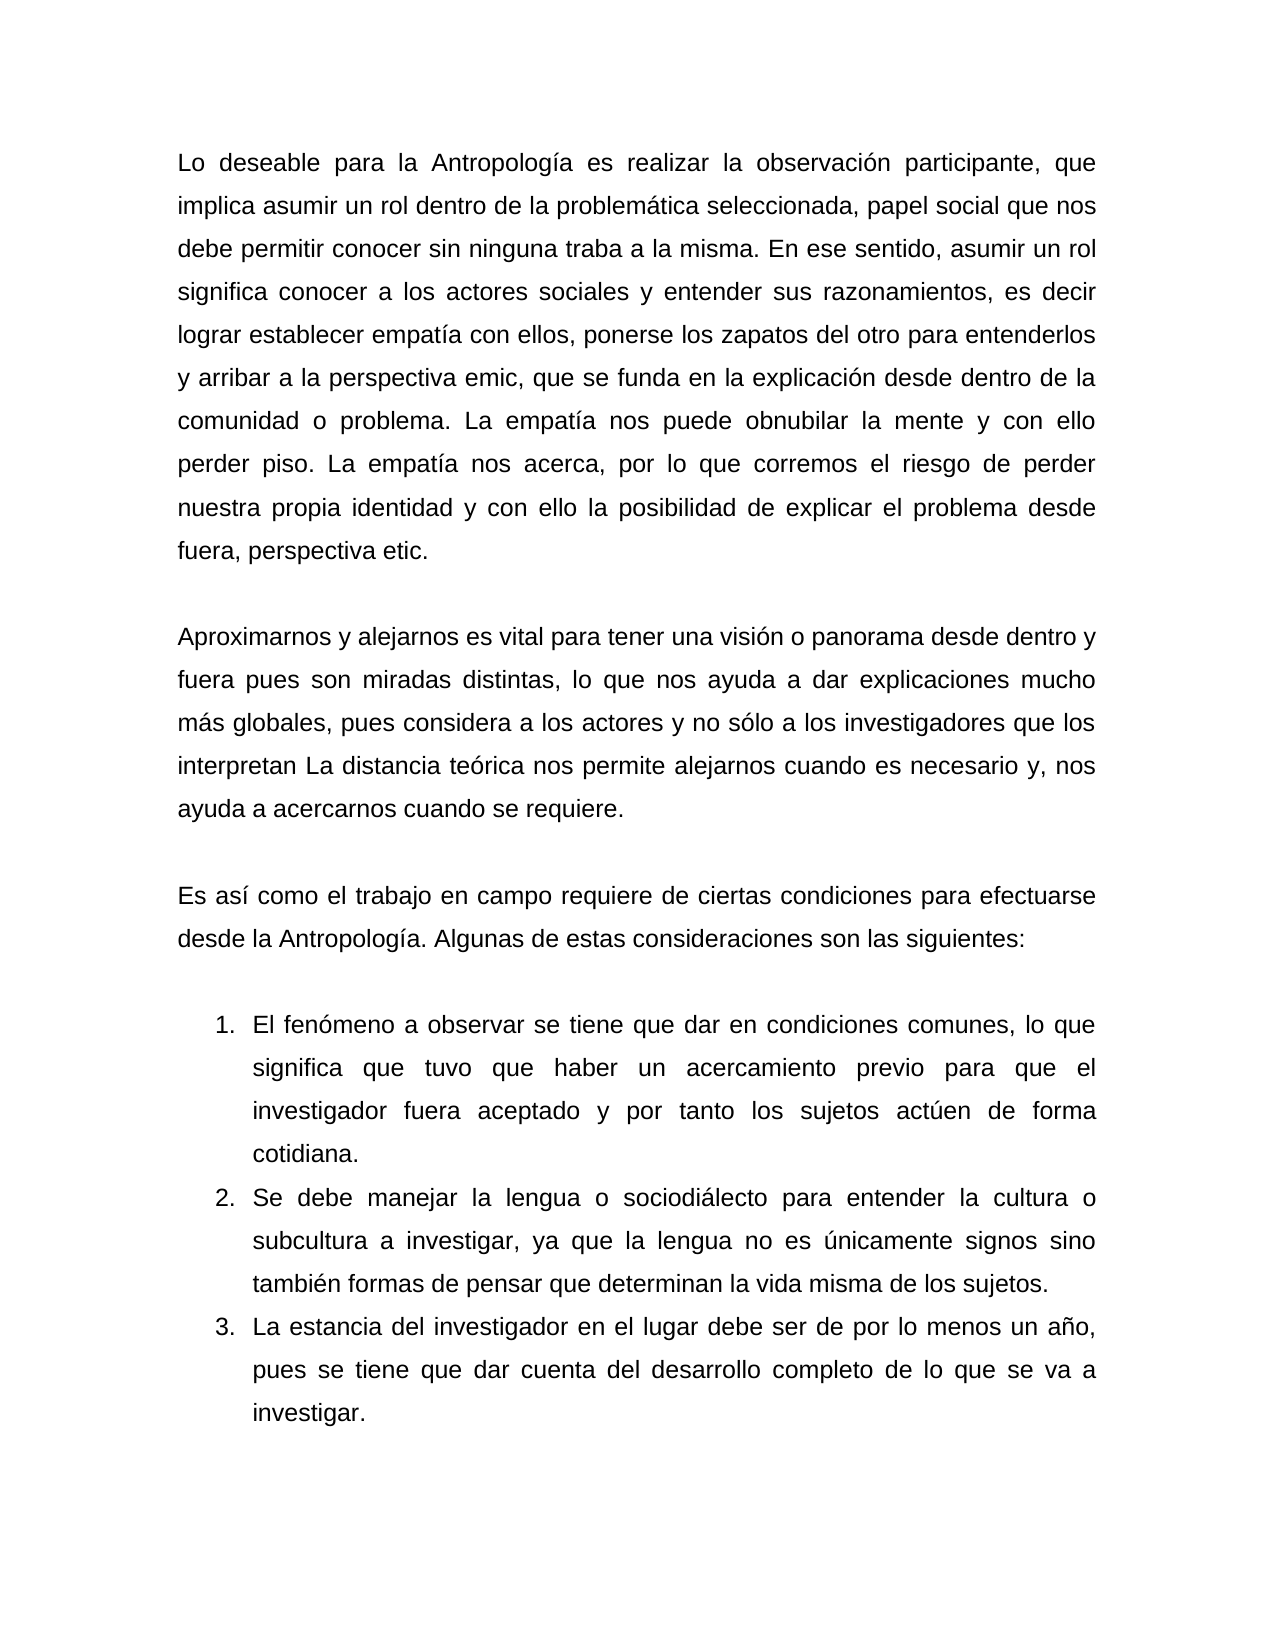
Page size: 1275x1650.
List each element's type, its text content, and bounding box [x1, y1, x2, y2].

text Aproximarnos y alejarnos es vital para tener una visión o panorama desde dentro y fuera pues son miradas distintas, lo que nos ayuda a dar explicaciones mucho más globales, pues considera a los actores y no sólo a los investigadores que los interpretan La distancia teórica nos permite alejarnos cuando es necesario y, nos ayuda a acercarnos cuando se requiere. [177, 622, 1098, 823]
list Se debe manejar la lengua o sociodiálecto para entender la cultura o subcultura a investigar, ya que la lengua no es únicamente signos sino también formas de pensar que determinan la vida misma de los sujetos. [215, 1183, 1098, 1298]
list El fenómeno a observar se tiene que dar en condiciones comunes, lo que significa que tuvo que haber un acercamiento previo para que el investigador fuera aceptado y por tanto los sujetos actúen de forma cotidiana. [215, 1010, 1098, 1168]
text Es así como el trabajo en campo requiere de ciertas condiciones para efectuarse desde la Antropología. Algunas de estas consideraciones son las siguientes: [177, 881, 1098, 953]
list La estancia del investigador en el lugar debe ser de por lo menos un año, pues se tiene que dar cuenta del desarrollo completo de lo que se va a investigar. [215, 1312, 1098, 1427]
text Lo deseable para la Antropología es realizar la observación participante, que implica asumir un rol dentro de la problemática seleccionada, papel social que nos debe permitir conocer sin ninguna traba a la misma. En ese sentido, asumir un rol significa conocer a los actores sociales y entender sus razonamientos, es decir lograr establecer empatía con ellos, ponerse los zapatos del otro para entenderlos y arribar a la perspectiva emic, que se funda en la explicación desde dentro de la comunidad o problema. La empatía nos puede obnubilar la mente y con ello perder piso. La empatía nos acerca, por lo que corremos el riesgo de perder nuestra propia identidad y con ello la posibilidad de explicar el problema desde fuera, perspectiva etic. [177, 148, 1098, 564]
